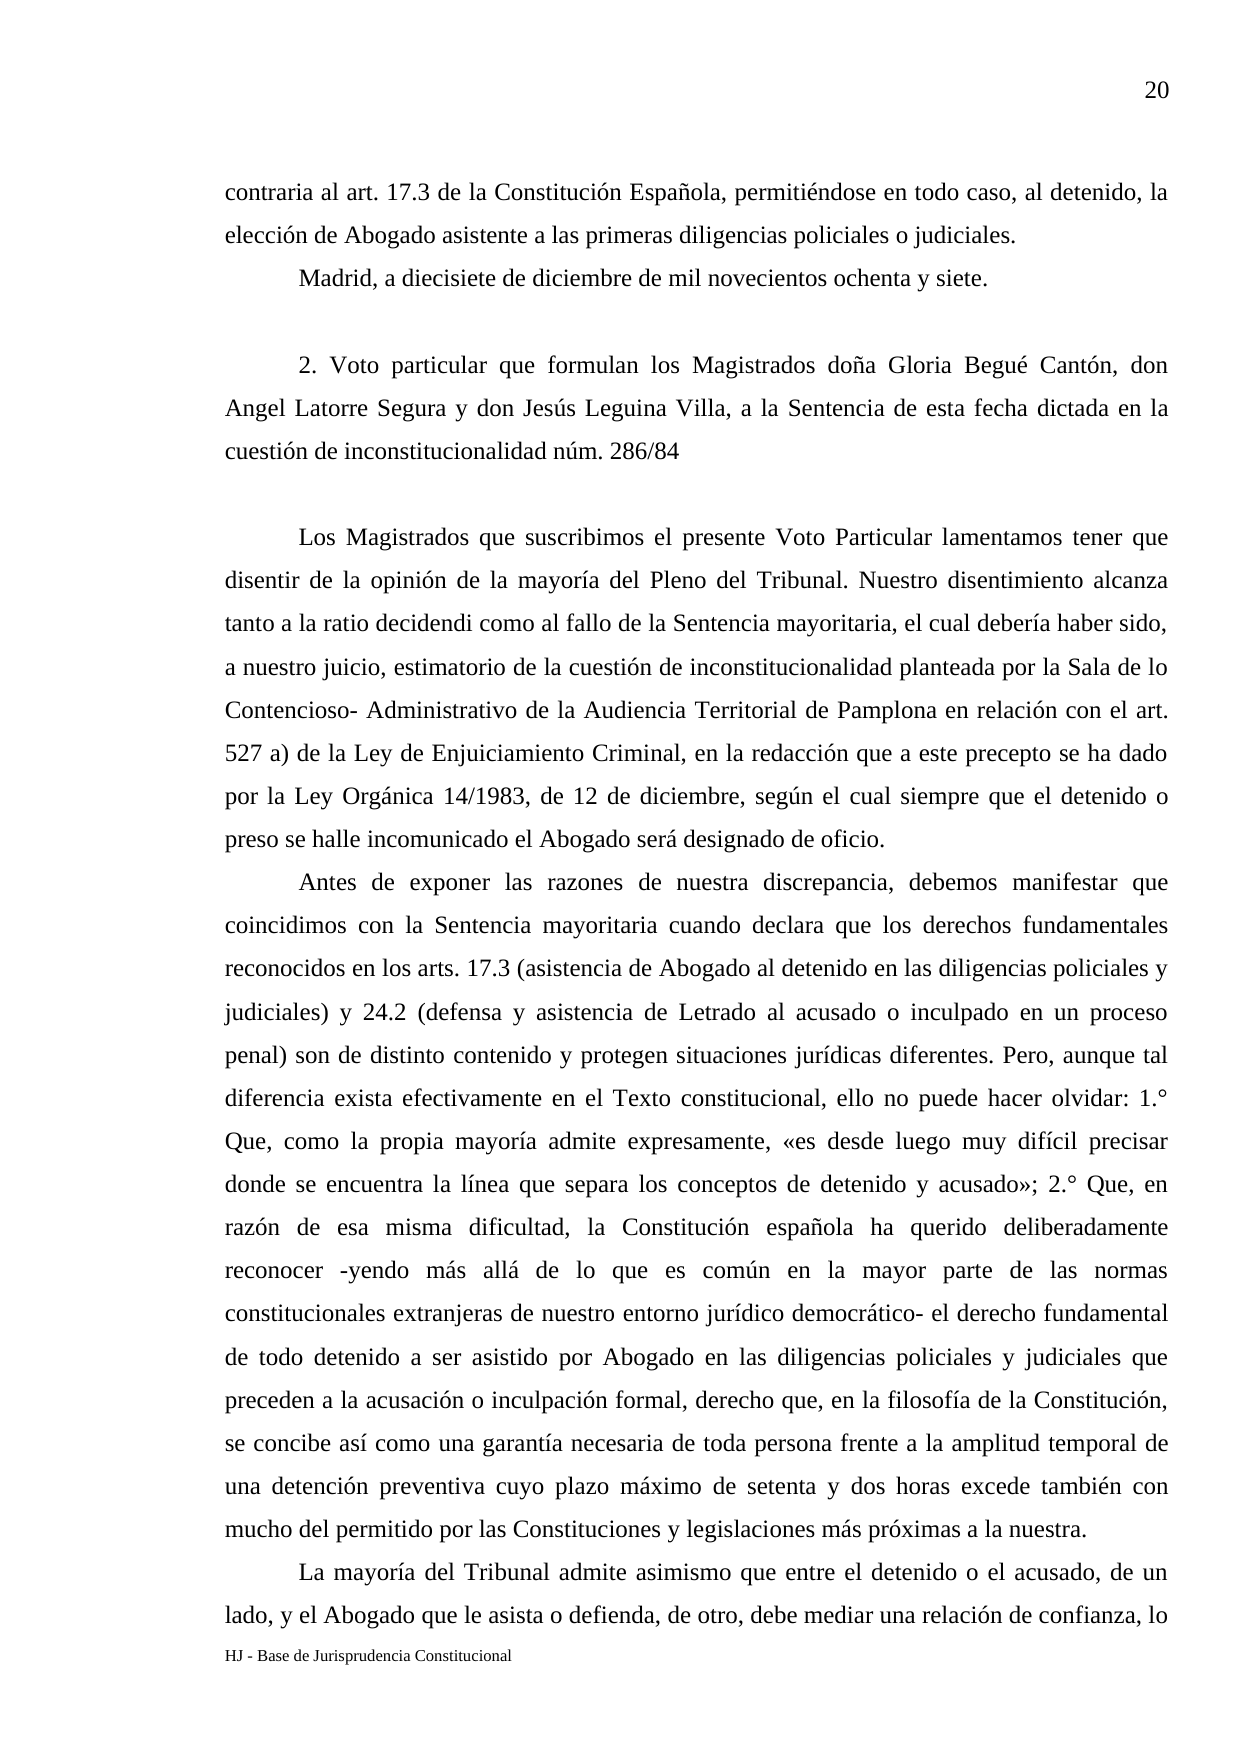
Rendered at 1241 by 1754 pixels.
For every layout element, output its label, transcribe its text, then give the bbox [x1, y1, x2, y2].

text Madrid, a diecisiete de diciembre de mil novecientos ochenta y siete. [224, 263, 1169, 292]
text Los Magistrados que suscribimos el presente Voto Particular lamentamos tener que disentir de la opinión de la mayoría del Pleno del Tribunal. Nuestro disentimiento alcanza tanto a la ratio decidendi como al fallo de la Sentencia mayoritaria, el cual debería haber sido, a nuestro juicio, estimatorio de la cuestión de inconstitucionalidad planteada por la Sala de lo Contencioso- Administrativo de la Audiencia Territorial de Pamplona en relación con el art. 527 a) de la Ley de Enjuiciamiento Criminal, en la redacción que a este precepto se ha dado por la Ley Orgánica 14/1983, de 12 de diciembre, según el cual siempre que el detenido o preso se halle incomunicado el Abogado será designado de oficio. [224, 522, 1169, 853]
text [224, 177, 1169, 249]
text Antes de exponer las razones de nuestra discrepancia, debemos manifestar que coincidimos con la Sentencia mayoritaria cuando declara que los derechos fundamentales reconocidos en los arts. 17.3 (asistencia de Abogado al detenido en las diligencias policiales y judiciales) y 24.2 (defensa y asistencia de Letrado al acusado o inculpado en un proceso penal) son de distinto contenido y protegen situaciones jurídicas diferentes. Pero, aunque tal diferencia exista efectivamente en el Texto constitucional, ello no puede hacer olvidar: 1.° Que, como la propia mayoría admite expresamente, «es desde luego muy difícil precisar donde se encuentra la línea que separa los conceptos de detenido y acusado»; 2.° Que, en razón de esa misma dificultad, la Constitución española ha querido deliberadamente reconocer -yendo más allá de lo que es común en la mayor parte de las normas constitucionales extranjeras de nuestro entorno jurídico democrático- el derecho fundamental de todo detenido a ser asistido por Abogado en las diligencias policiales y judiciales que preceden a la acusación o inculpación formal, derecho que, en la filosofía de la Constitución, se concibe así como una garantía necesaria de toda persona frente a la amplitud temporal de una detención preventiva cuyo plazo máximo de setenta y dos horas excede también con mucho del permitido por las Constituciones y legislaciones más próximas a la nuestra. [224, 867, 1169, 1543]
text 2. Voto particular que formulan los Magistrados doña Gloria Begué Cantón, don Angel Latorre Segura y don Jesús Leguina Villa, a la Sentencia de esta fecha dictada en la cuestión de inconstitucionalidad núm. 286/84 [224, 350, 1169, 465]
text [224, 1557, 1169, 1629]
